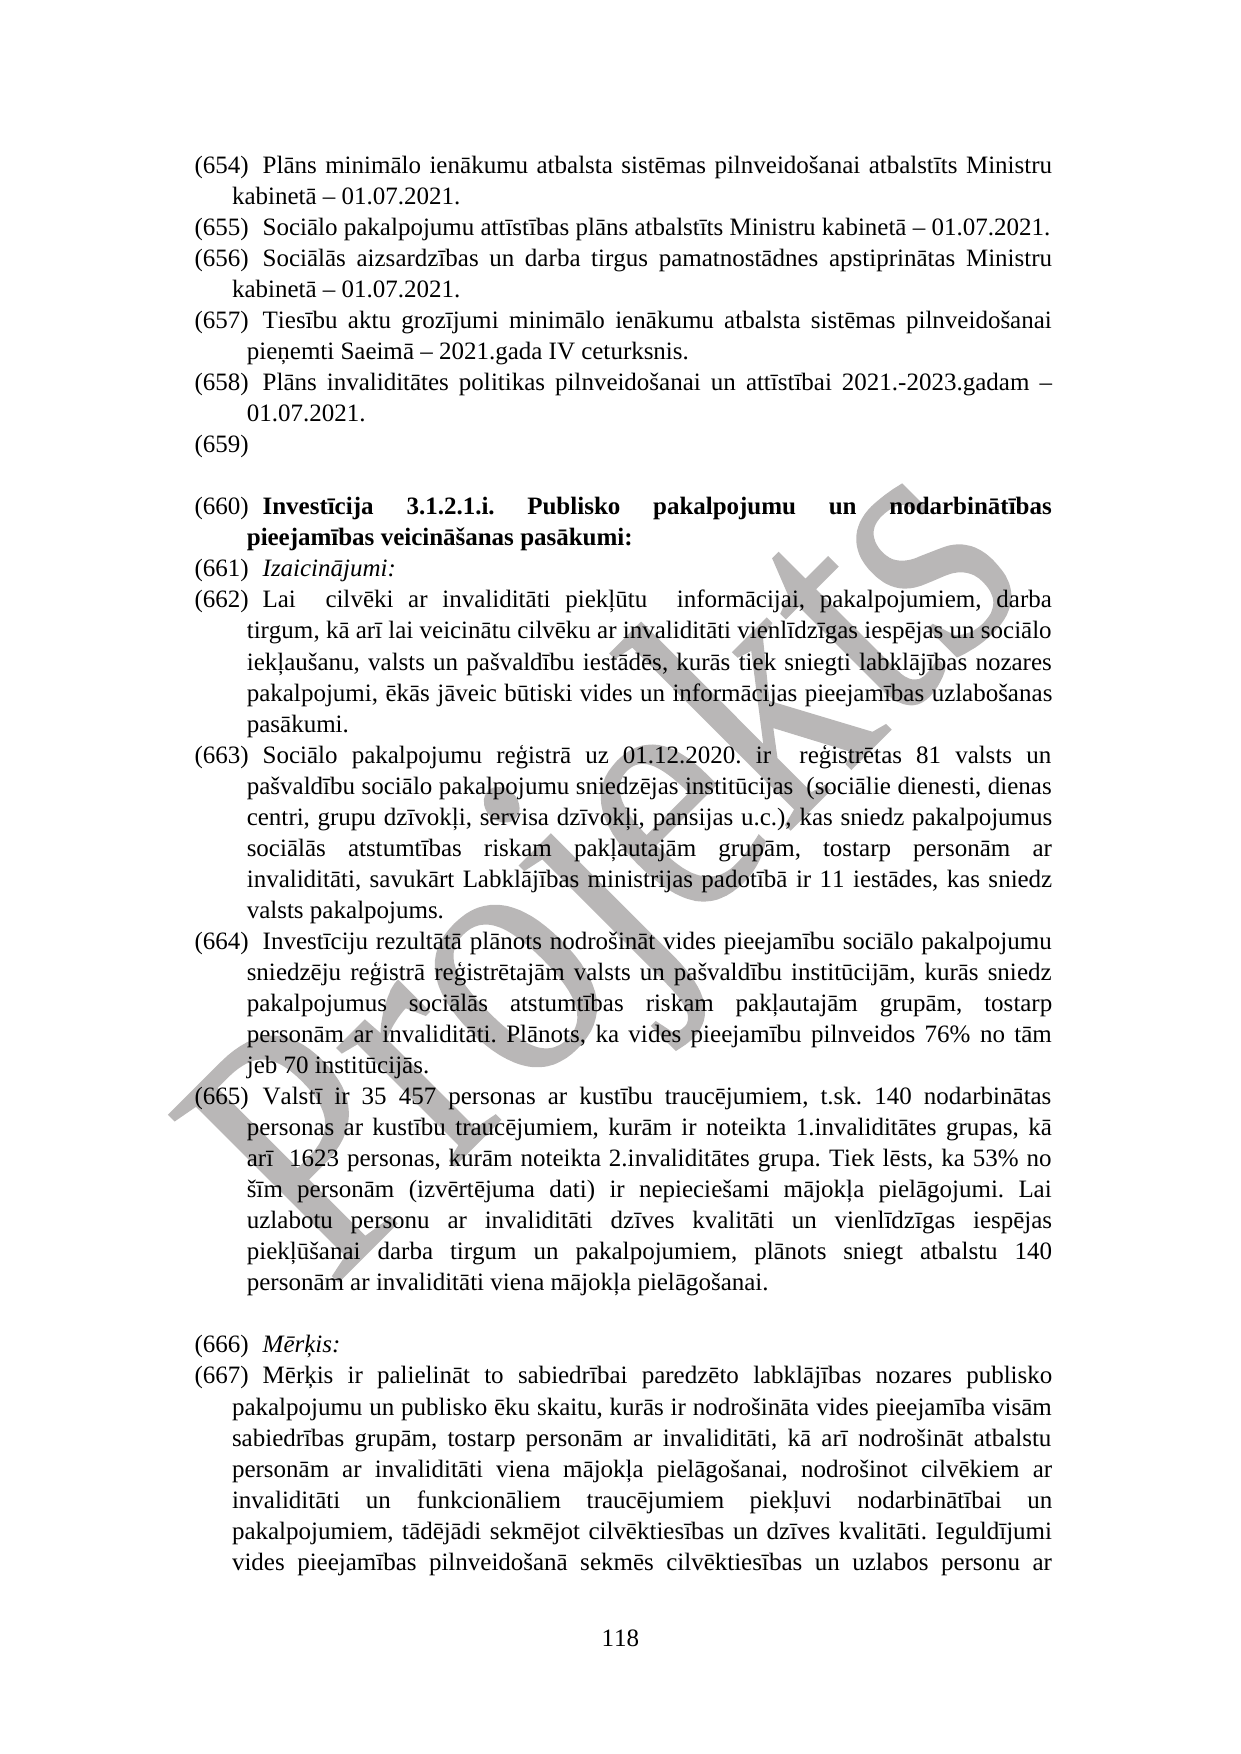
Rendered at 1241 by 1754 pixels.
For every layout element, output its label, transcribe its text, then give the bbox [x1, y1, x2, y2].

list Plāns minimālo ienākumu atbalsta sistēmas pilnveidošanai atbalstīts Ministru kabinetā – 01.07.2021. [194, 150, 1053, 210]
list Sociālo pakalpojumu reģistrā uz 01.12.2020. ir reģistrētas 81 valsts un pašvaldību sociālo pakalpojumu sniedzējas institūcijas (sociālie dienesti, dienas centri, grupu dzīvokļi, servisa dzīvokļi, pansijas u.c.), kas sniedz pakalpojumus sociālās atstumtības riskam pakļautajām grupām, tostarp personām ar invaliditāti, savukārt Labklājības ministrijas padotībā ir 11 iestādes, kas sniedz valsts pakalpojums. [194, 740, 1053, 924]
list Sociālās aizsardzības un darba tirgus pamatnostādnes apstiprinātas Ministru kabinetā – 01.07.2021. [194, 243, 1053, 303]
list Valstī ir 35 457 personas ar kustību traucējumiem, t.sk. 140 nodarbinātas personas ar kustību traucējumiem, kurām ir noteikta 1.invaliditātes grupas, kā arī 1623 personas, kurām noteikta 2.invaliditātes grupa. Tiek lēsts, ka 53% no šīm personām (izvērtējuma dati) ir nepieciešami mājokļa pielāgojumi. Lai uzlabotu personu ar invaliditāti dzīves kvalitāti un vienlīdzīgas iespējas piekļūšanai darba tirgum un pakalpojumiem, plānots sniegt atbalstu 140 personām ar invaliditāti viena mājokļa pielāgošanai. [194, 1081, 1053, 1296]
list Plāns invaliditātes politikas pilnveidošanai un attīstībai 2021.-2023.gadam –01.07.2021. [194, 367, 1053, 427]
list Sociālo pakalpojumu attīstības plāns atbalstīts Ministru kabinetā – 01.07.2021. [194, 212, 1053, 241]
list Investīciju rezultātā plānots nodrošināt vides pieejamību sociālo pakalpojumu sniedzēju reģistrā reģistrētajām valsts un pašvaldību institūcijām, kurās sniedz pakalpojumus sociālās atstumtības riskam pakļautajām grupām, tostarp personām ar invaliditāti. Plānots, ka vides pieejamību pilnveidos 76% no tām jeb 70 institūcijās. [194, 926, 1053, 1079]
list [194, 1361, 1053, 1576]
list Izaicinājumi: [194, 553, 1053, 582]
list Tiesību aktu grozījumi minimālo ienākumu atbalsta sistēmas pilnveidošanai pieņemti Saeimā – 2021.gada IV ceturksnis. [194, 305, 1053, 365]
list Investīcija 3.1.2.1.i. Publisko pakalpojumu un nodarbinātības pieejamības veicināšanas pasākumi: [194, 491, 1053, 551]
list Lai cilvēki ar invaliditāti piekļūtu informācijai, pakalpojumiem, darba tirgum, kā arī lai veicinātu cilvēku ar invaliditāti vienlīdzīgas iespējas un sociālo iekļaušanu, valsts un pašvaldību iestādēs, kurās tiek sniegti labklājības nozares pakalpojumi, ēkās jāveic būtiski vides un informācijas pieejamības uzlabošanas pasākumi. [194, 584, 1053, 737]
list Mērķis: [194, 1329, 1053, 1358]
